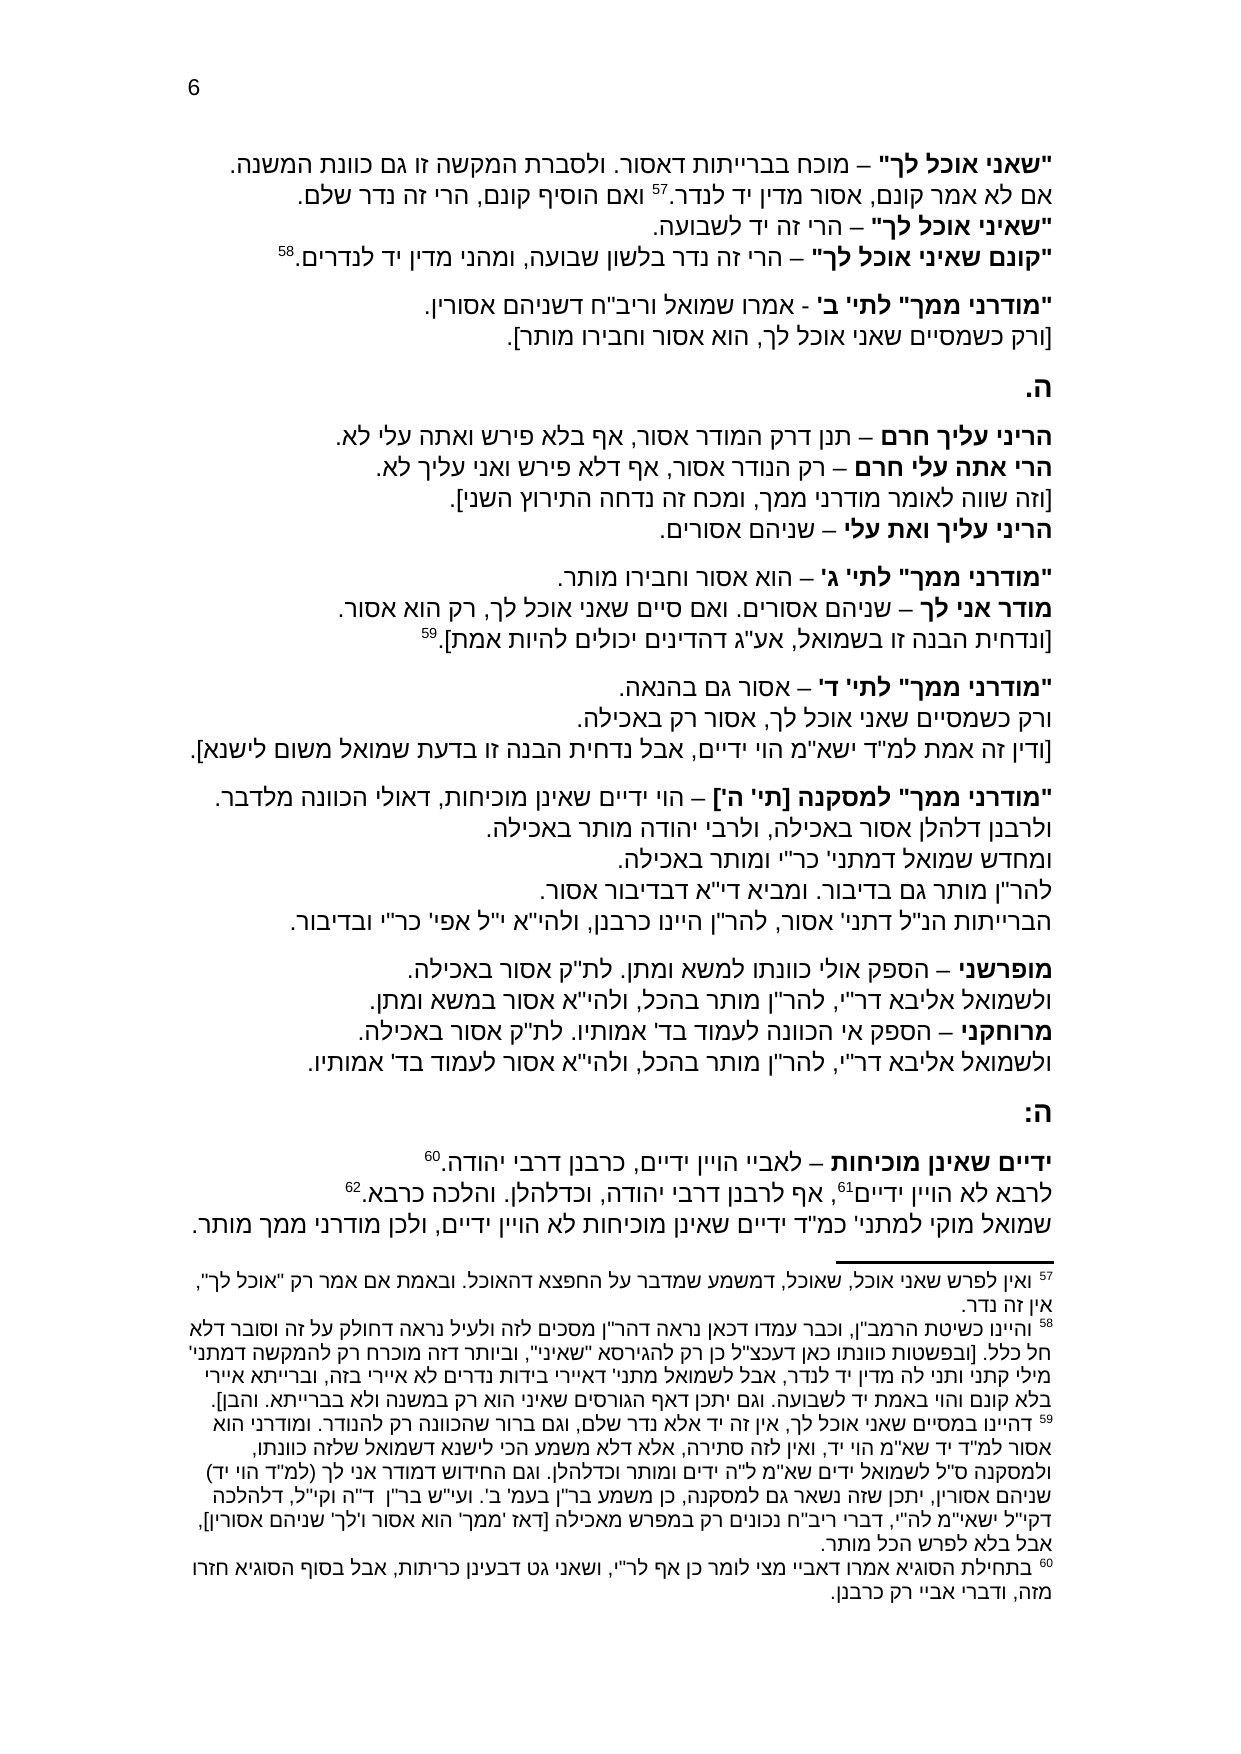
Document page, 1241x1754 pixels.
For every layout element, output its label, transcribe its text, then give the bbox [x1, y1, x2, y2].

text "מודרני ממך" לתי' ב' - אמרו שמואל וריב"ח דשניהם אסורין. [ורק כשמסיים שאני אוכל לך, הוא אסור וחבירו מותר]. [187, 291, 1053, 351]
text "מודרני ממך" לתי' ג' – הוא אסור וחבירו מותר. מודר אני לך – שניהם אסורים. ואם סיים שאני אוכל לך, רק הוא אסור. [ונדחית הבנה זו בשמואל, אע"ג דהדינים יכולים להיות אמת]. [187, 563, 1053, 654]
text הריני עליך חרם – תנן דרק המודר אסור, אף בלא פירש ואתה עלי לא. הרי אתה עלי חרם – רק הנודר אסור, אף דלא פירש ואני עליך לא. [וזה שווה לאומר מודרני ממך, ומכח זה נדחה התירוץ השני]. הריני עליך ואת עלי – שניהם אסורים. [187, 422, 1053, 544]
text "שאני אוכל לך" – מוכח בברייתות דאסור. ולסברת המקשה זו גם כוונת המשנה. אם לא אמר קונם, אסור מדין יד לנדר. ואם הוסיף קונם, הרי זה נדר שלם. "שאיני אוכל לך" – הרי זה יד לשבועה. "קונם שאיני אוכל לך" – הרי זה נדר בלשון שבועה, ומהני מדין יד לנדרים. [187, 150, 1053, 272]
text ה. [187, 369, 1053, 403]
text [187, 1148, 1053, 1239]
text "מודרני ממך" לתי' ד' – אסור גם בהנאה. ורק כשמסיים שאני אוכל לך, אסור רק באכילה. [ודין זה אמת למ"ד ישא"מ הוי ידיים, אבל נדחית הבנה זו בדעת שמואל משום לישנא]. [187, 673, 1053, 764]
text ה: [187, 1096, 1053, 1129]
text מופרשני – הספק אולי כוונתו למשא ומתן. לת"ק אסור באכילה. ולשמואל אליבא דר"י, להר"ן מותר בהכל, ולהי"א אסור במשא ומתן. מרוחקני – הספק אי הכוונה לעמוד בד' אמותיו. לת"ק אסור באכילה. ולשמואל אליבא דר"י, להר"ן מותר בהכל, ולהי"א אסור לעמוד בד' אמותיו. [187, 955, 1053, 1077]
text "מודרני ממך" למסקנה [תי' ה'] – הוי ידיים שאינן מוכיחות, דאולי הכוונה מלדבר. ולרבנן דלהלן אסור באכילה, ולרבי יהודה מותר באכילה. ומחדש שמואל דמתני' כר"י ומותר באכילה. להר"ן מותר גם בדיבור. ומביא די"א דבדיבור אסור. הברייתות הנ"ל דתני' אסור, להר"ן היינו כרבנן, ולהי"א י"ל אפי' כר"י ובדיבור. [187, 783, 1053, 936]
